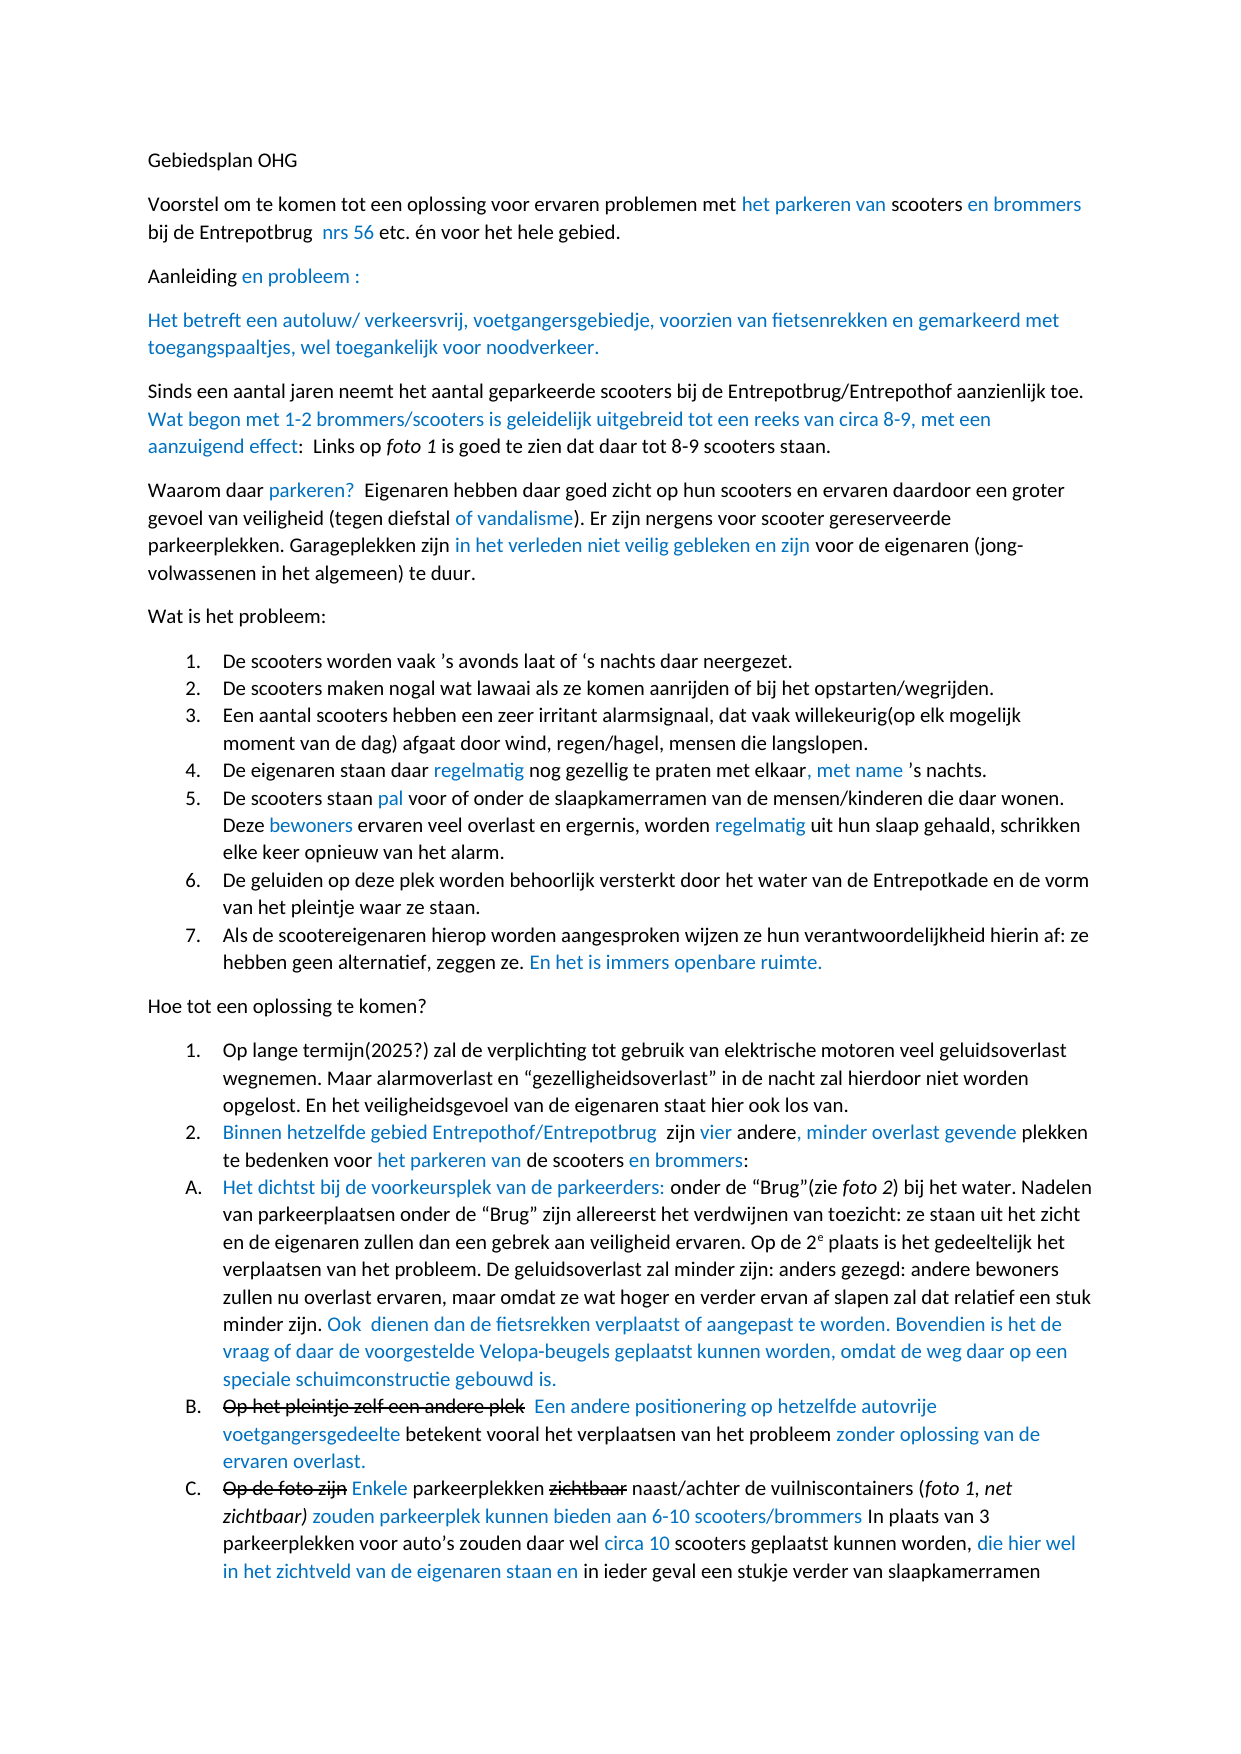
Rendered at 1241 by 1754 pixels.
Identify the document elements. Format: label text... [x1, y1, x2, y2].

list Op lange termijn(2025?) zal de verplichting tot gebruik van elektrische motoren veel geluidsoverlast wegnemen. Maar alarmoverlast en “gezelligheidsoverlast” in de nacht zal hierdoor niet worden opgelost. En het veiligheidsgevoel van de eigenaren staat hier ook los van. [185, 1037, 1093, 1117]
list De geluiden op deze plek worden behoorlijk versterkt door het water van de Entrepotkade en de vorm van het pleintje waar ze staan. [185, 867, 1093, 920]
text Voorstel om te komen tot een oplossing voor ervaren problemen met het parkeren van scooters en brommers bij de Entrepotbrug nrs 56 etc. én voor het hele gebied. [148, 192, 1093, 244]
text Sinds een aantal jaren neemt het aantal geparkeerde scooters bij de Entrepotbrug/Entrepothof aanzienlijk toe. Wat begon met 1-2 brommers/scooters is geleidelijk uitgebreid tot een reeks van circa 8-9, met een aanzuigend effect: Links op foto 1 is goed te zien dat daar tot 8-9 scooters staan. [148, 379, 1093, 459]
text Het betreft een autoluw/ verkeersvrij, voetgangersgebiedje, voorzien van fietsenrekken en gemarkeerd met toegangspaaltjes, wel toegankelijk voor noodverkeer. [148, 307, 1093, 360]
list De eigenaren staan daar regelmatig nog gezellig te praten met elkaar, met name ’s nachts. [185, 757, 1093, 783]
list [185, 1476, 1093, 1583]
text Aanleiding en probleem : [148, 263, 1093, 288]
text Wat is het probleem: [148, 604, 1093, 629]
list De scooters staan pal voor of onder de slaapkamerramen van de mensen/kinderen die daar wonen. Deze bewoners ervaren veel overlast en ergernis, worden regelmatig uit hun slaap gehaald, schrikken elke keer opnieuw van het alarm. [185, 785, 1093, 865]
list Het dichtst bij de voorkeursplek van de parkeerders: onder de “Brug”(zie foto 2) bij het water. Nadelen van parkeerplaatsen onder de “Brug” zijn allereerst het verdwijnen van toezicht: ze staan uit het zicht en de eigenaren zullen dan een gebrek aan veiligheid ervaren. Op de 2e plaats is het gedeeltelijk het verplaatsen van het probleem. De geluidsoverlast zal minder zijn: anders gezegd: andere bewoners zullen nu overlast ervaren, maar omdat ze wat hoger en verder ervan af slapen zal dat relatief een stuk minder zijn. Ook dienen dan de fietsrekken verplaatst of aangepast te worden. Bovendien is het de vraag of daar de voorgestelde Velopa-beugels geplaatst kunnen worden, omdat de weg daar op een speciale schuimconstructie gebouwd is. [185, 1174, 1093, 1391]
text Waarom daar parkeren? Eigenaren hebben daar goed zicht op hun scooters en ervaren daardoor een groter gevoel van veiligheid (tegen diefstal of vandalisme). Er zijn nergens voor scooter gereserveerde parkeerplekken. Garageplekken zijn in het verleden niet veilig gebleken en zijn voor de eigenaren (jong-volwassenen in het algemeen) te duur. [148, 477, 1093, 585]
text Hoe tot een oplossing te komen? [148, 993, 1093, 1019]
list Op het pleintje zelf een andere plek Een andere positionering op hetzelfde autovrije voetgangersgedeelte betekent vooral het verplaatsen van het probleem zonder oplossing van de ervaren overlast. [185, 1393, 1093, 1474]
list De scooters worden vaak ’s avonds laat of ‘s nachts daar neergezet. [185, 648, 1093, 673]
list Binnen hetzelfde gebied Entrepothof/Entrepotbrug zijn vier andere, minder overlast gevende plekken te bedenken voor het parkeren van de scooters en brommers: [185, 1119, 1093, 1172]
list Als de scootereigenaren hierop worden aangesproken wijzen ze hun verantwoordelijkheid hierin af: ze hebben geen alternatief, zeggen ze. En het is immers openbare ruimte. [185, 922, 1093, 974]
list De scooters maken nogal wat lawaai als ze komen aanrijden of bij het opstarten/wegrijden. [185, 675, 1093, 701]
text Gebiedsplan OHG [148, 148, 1093, 173]
list Een aantal scooters hebben een zeer irritant alarmsignaal, dat vaak willekeurig(op elk mogelijk moment van de dag) afgaat door wind, regen/hagel, mensen die langslopen. [185, 703, 1093, 755]
